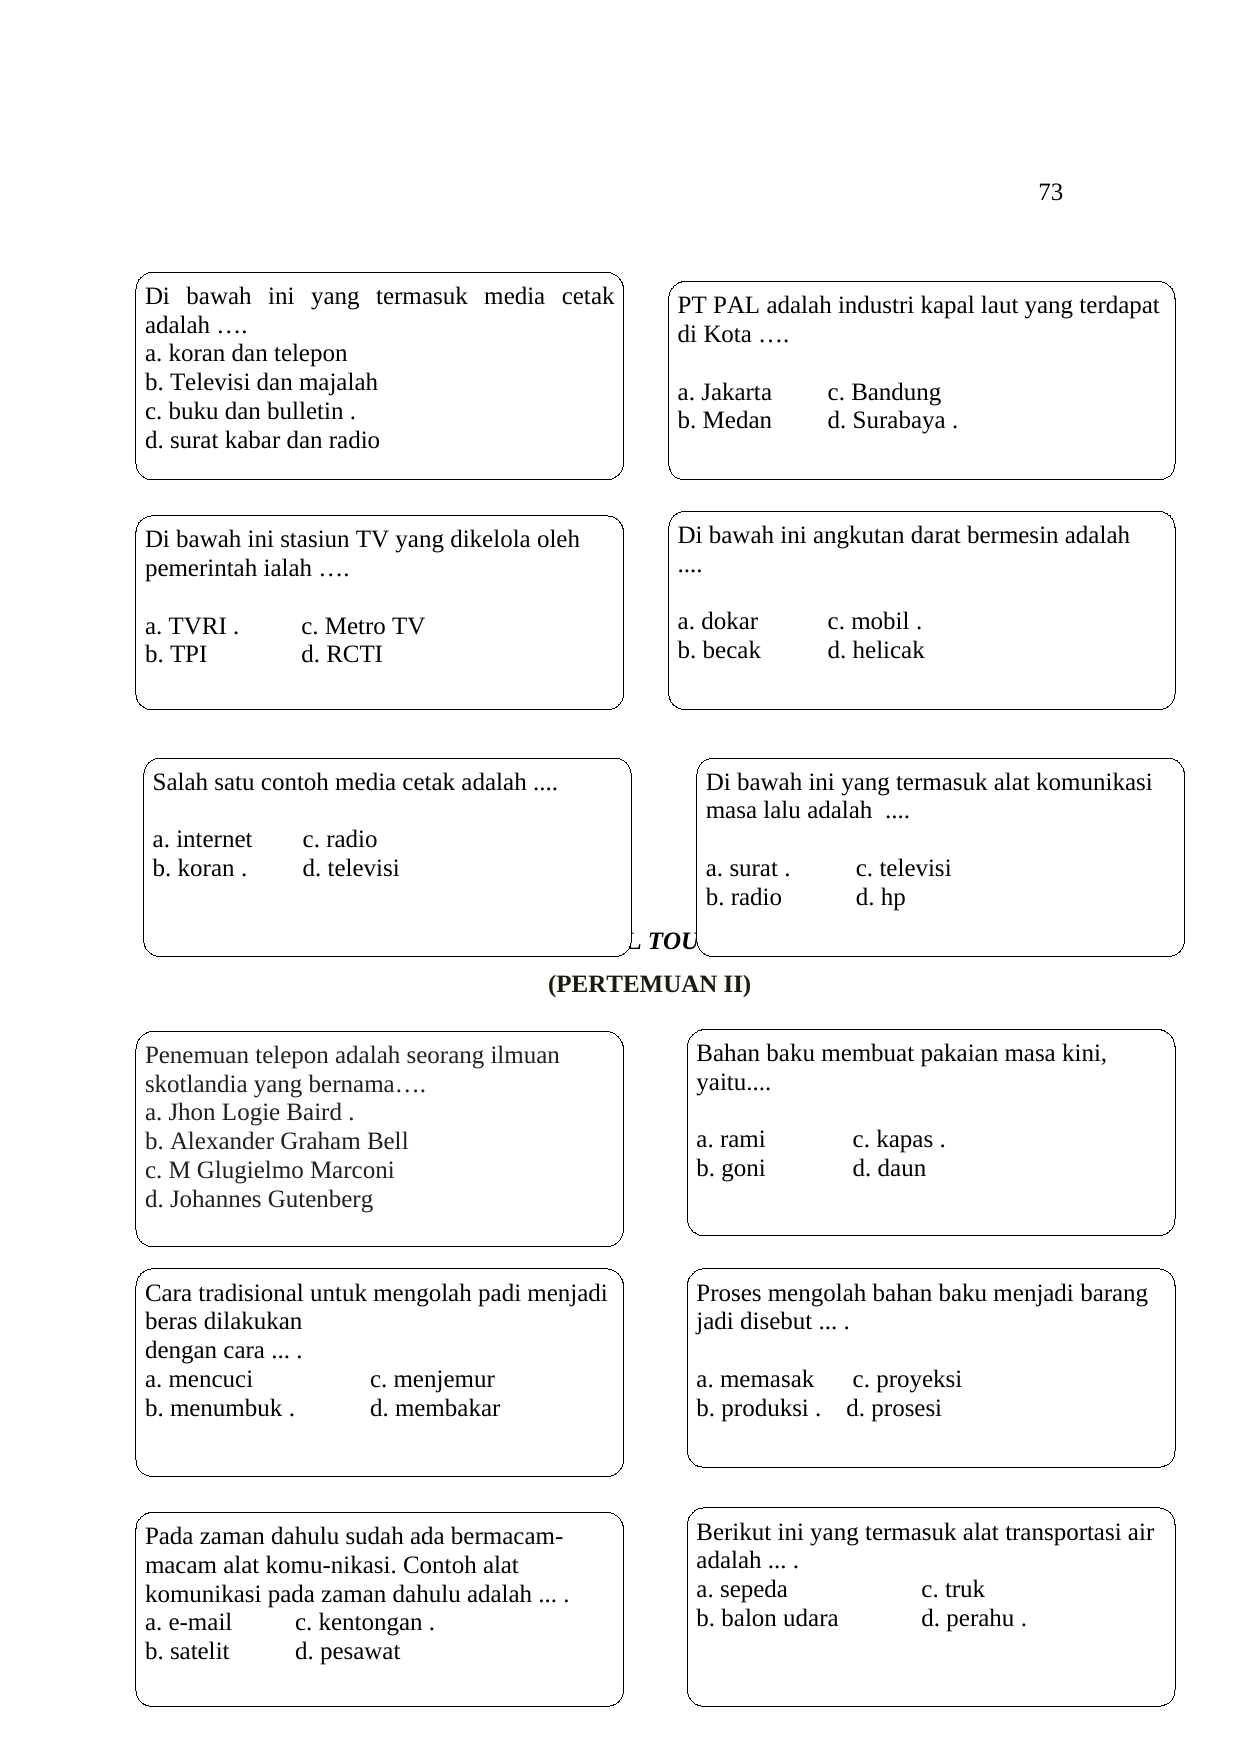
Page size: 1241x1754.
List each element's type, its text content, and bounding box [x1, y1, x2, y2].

text (PERTEMUAN II) [236, 969, 1063, 998]
text KARTU SOAL TOURNAMENT [624, 926, 704, 955]
